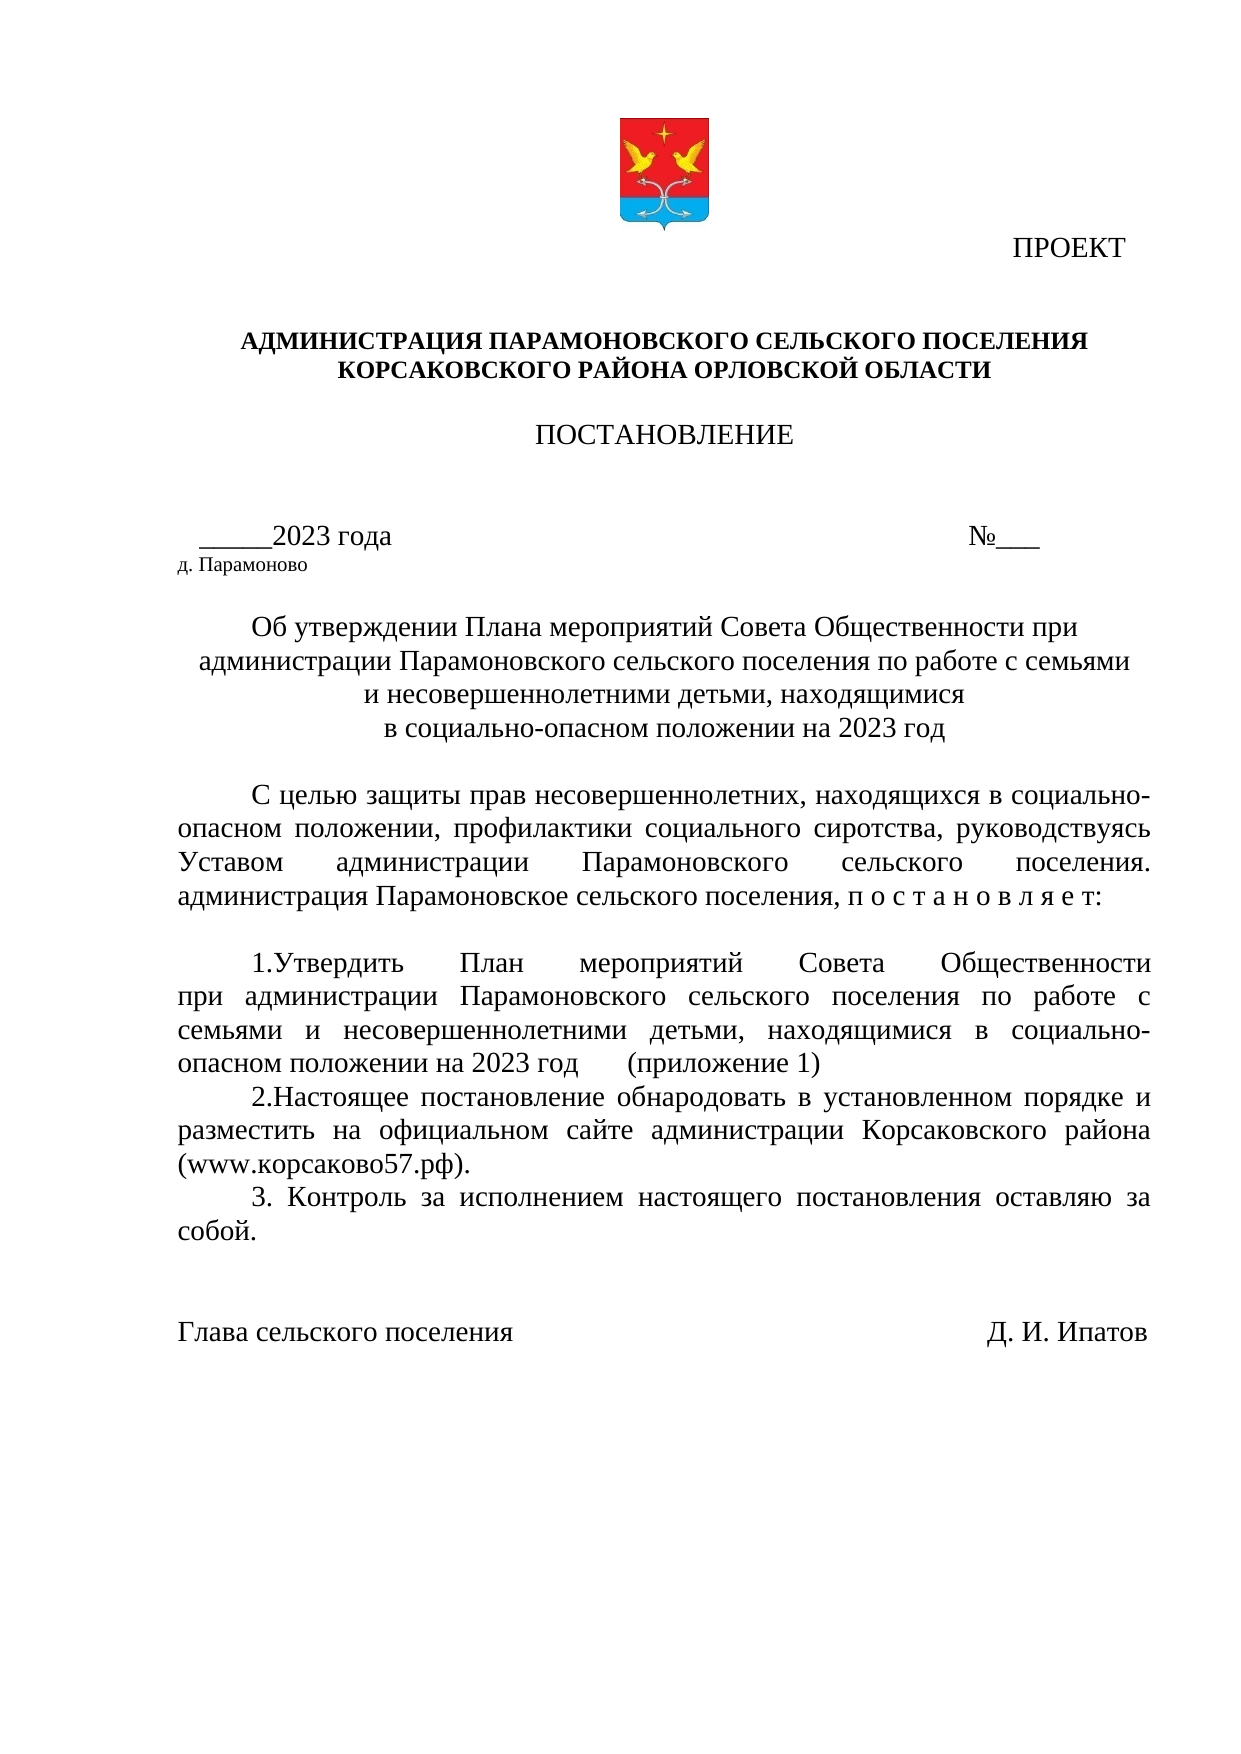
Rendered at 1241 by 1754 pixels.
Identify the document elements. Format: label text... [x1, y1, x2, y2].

text _____2023 года №___ [177, 518, 1152, 552]
text С целью защиты прав несовершеннолетних, находящихся в социально-опасном положении, профилактики социального сиротства, руководствуясь Уставом администрации Парамоновского сельского поселения. администрация Парамоновское сельского поселения, п о с т а н о в л я е т: [177, 777, 1152, 911]
text АДМИНИСТРАЦИЯ ПАРАМОНОВСКОГО СЕЛЬСКОГО ПОСЕЛЕНИЯ КОРСАКОВСКОГО РАЙОНА ОРЛОВСКОЙ ОБЛАСТИ [177, 326, 1152, 384]
picture [620, 118, 709, 231]
text ПОСТАНОВЛЕНИЕ [177, 417, 1152, 451]
text 2.Настоящее постановление обнародовать в установленном порядке и разместить на официальном сайте администрации Корсаковского района (www.корсаково57.рф). [177, 1079, 1152, 1179]
text д. Парамоново [177, 552, 1152, 576]
text 1.Утвердить План мероприятий Совета Общественности при администрации Парамоновского сельского поселения по работе с семьями и несовершеннолетними детьми, находящимися в социально-опасном положении на 2023 год (приложение 1) [177, 945, 1152, 1079]
text 3. Контроль за исполнением настоящего постановления оставляю за собой. [177, 1179, 1152, 1247]
text ПРОЕКТ [177, 231, 1152, 264]
text Об утверждении Плана мероприятий Совета Общественности при администрации Парамоновского сельского поселения по работе с семьями и несовершеннолетними детьми, находящимися в социально-опасном положении на 2023 год [177, 609, 1152, 743]
text Глава сельского поселения Д. И. Ипатов [177, 1314, 1152, 1347]
